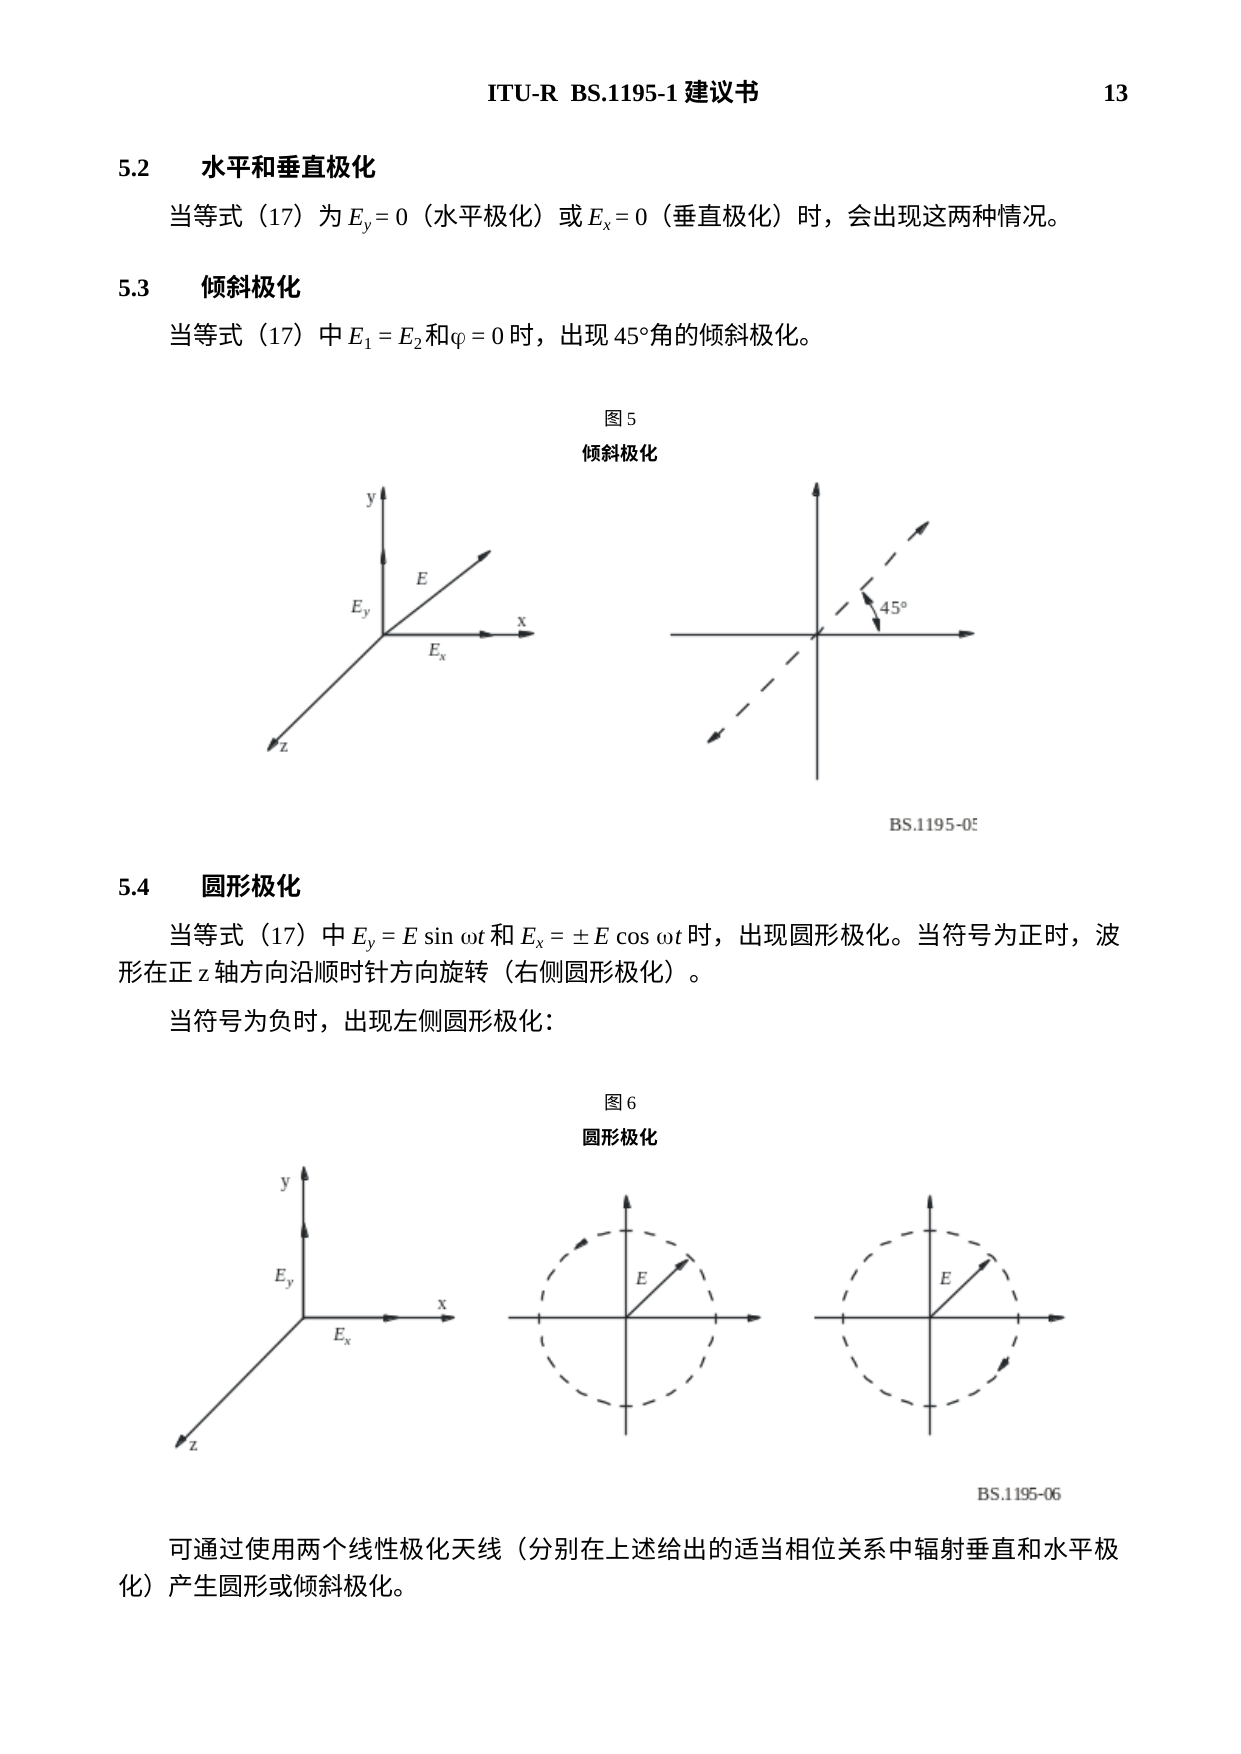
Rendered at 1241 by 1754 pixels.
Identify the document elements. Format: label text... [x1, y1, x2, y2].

text 当符号为负时，出现左侧圆形极化： [118, 1001, 1122, 1037]
subtitle 5.3 倾斜极化 [118, 267, 1122, 303]
subtitle 5.2 水平和垂直极化 [118, 148, 1122, 184]
subtitle 5.4 圆形极化 [118, 866, 1122, 903]
title 倾斜极化 [118, 439, 1122, 466]
text 可通过使用两个线性极化天线（分别在上述给出的适当相位关系中辐射垂直和水平极化）产生圆形或倾斜极化。 [118, 1530, 1122, 1602]
text 当等式（17）为Ey = 0（水平极化）或Ex = 0（垂直极化）时，会出现这两种情况。 [118, 196, 1122, 234]
text 当等式（17）中Ey = E sin t和Ex = E cos t时，出现圆形极化。当符号为正时，波形在正z轴方向沿顺时针方向旋转（右侧圆形极化）。 [118, 915, 1122, 989]
text 当等式（17）中E1 = E2和 = 0时，出现45°角的倾斜极化。 [118, 316, 1122, 353]
title 圆形极化 [118, 1123, 1122, 1150]
text 图6 [118, 1087, 1122, 1114]
text 图5 [118, 403, 1122, 430]
